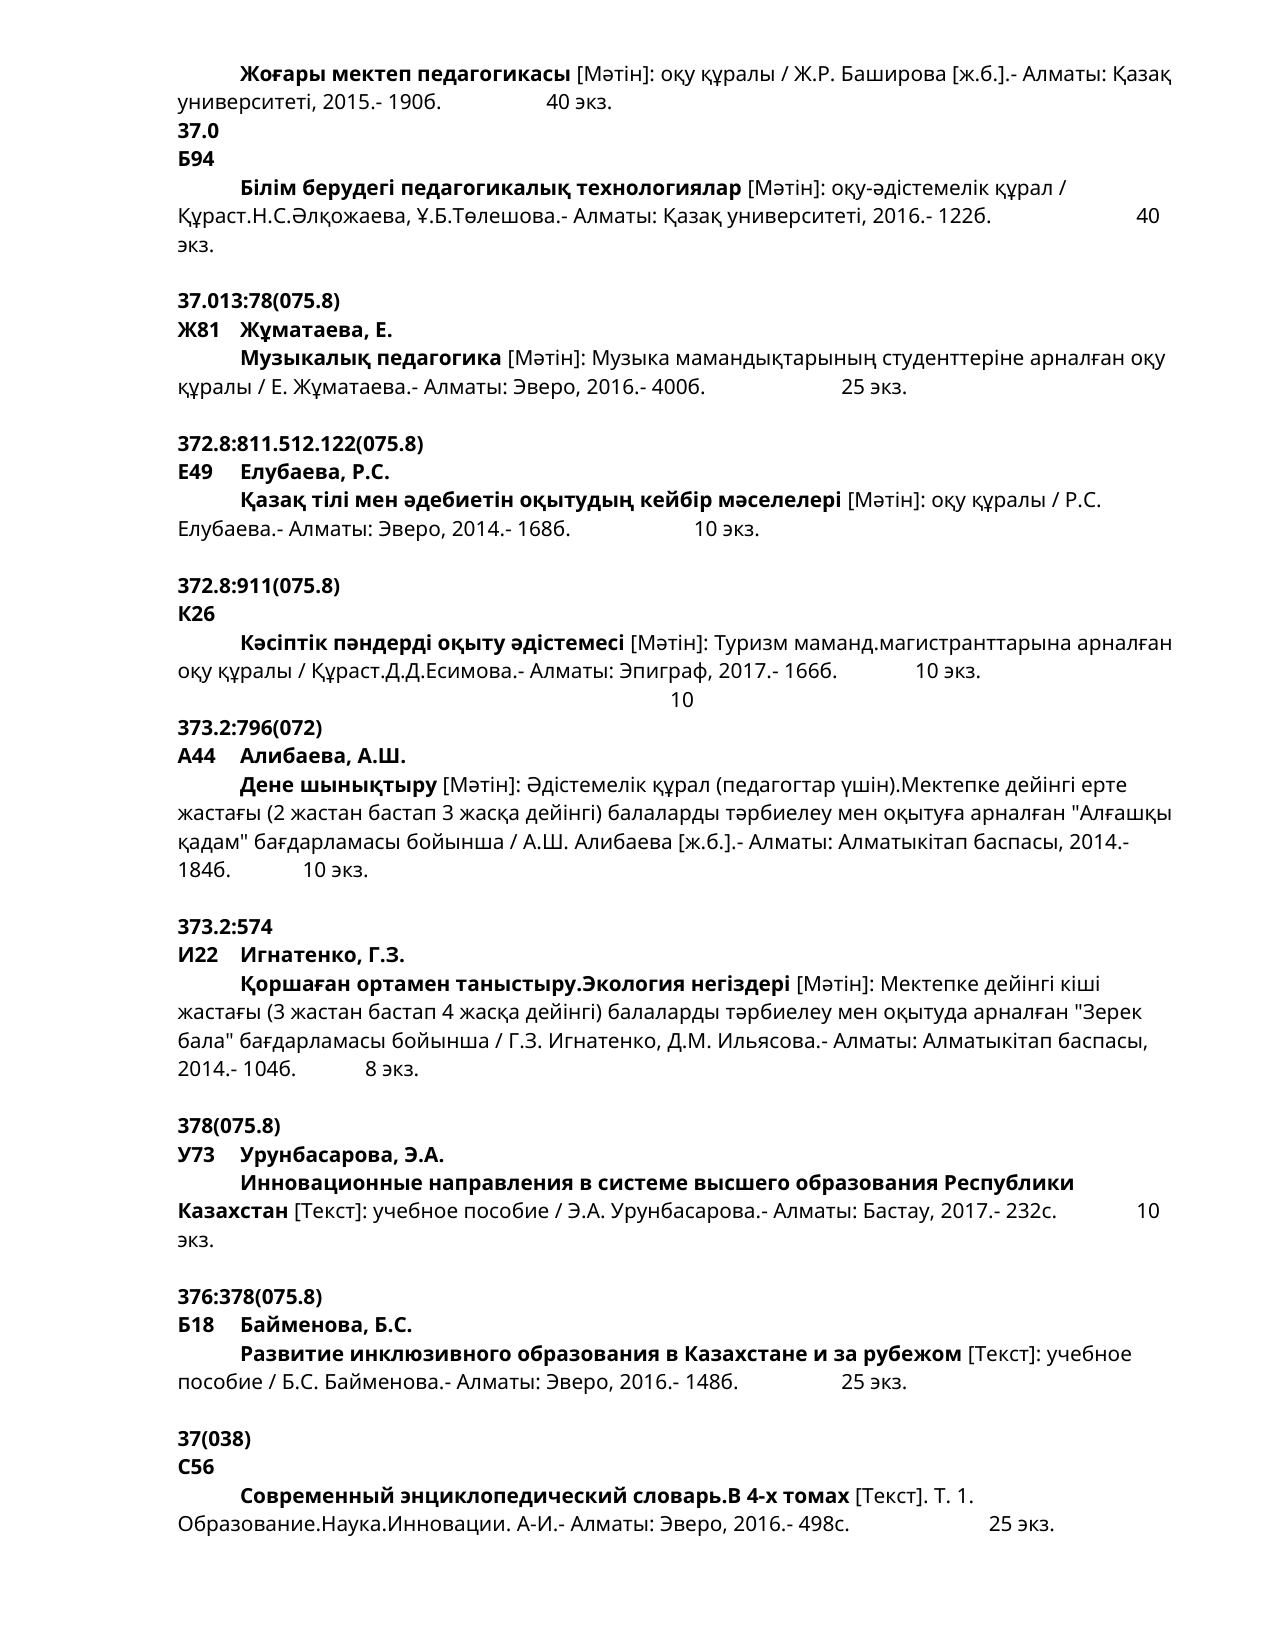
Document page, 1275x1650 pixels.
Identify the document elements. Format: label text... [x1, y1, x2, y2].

text Музыкалық педагогика [Мәтін]: Музыка мамандықтарының студенттеріне арналған оқу құралы / Е. Жұматаева.- Алматы: Эверо, 2016.- 400б. 25 экз. [177, 343, 1186, 400]
text 372.8:811.512.122(075.8) [177, 429, 1186, 457]
text 376:378(075.8) [177, 1282, 1186, 1310]
text Қоршаған ортамен таныстыру.Экология негіздері [Мәтін]: Мектепке дейінгі кіші жастағы (3 жастан бастап 4 жасқа дейінгі) балаларды тәрбиелеу мен оқытуда арналған "Зерек бала" бағдарламасы бойынша / Г.З. Игнатенко, Д.М. Ильясова.- Алматы: Алматыкітап баспасы, 2014.- 104б. 8 экз. [177, 969, 1186, 1083]
text 37(038) [177, 1424, 1186, 1452]
text 10 [177, 685, 1186, 713]
text Жоғары мектеп педагогикасы [Мәтін]: оқу құралы / Ж.Р. Баширова [ж.б.].- Алматы: Қазақ университеті, 2015.- 190б. 40 экз. [177, 59, 1186, 116]
text Современный энциклопедический словарь.В 4-х томах [Текст]. Т. 1. Образование.Наука.Инновации. А-И.- Алматы: Эверо, 2016.- 498с. 25 экз. [177, 1481, 1186, 1538]
text У73 Урунбасарова, Э.А. [177, 1140, 1186, 1168]
text 373.2:796(072) [177, 713, 1186, 742]
text 372.8:911(075.8) [177, 571, 1186, 599]
text К26 [177, 599, 1186, 628]
text Дене шынықтыру [Мәтін]: Әдістемелік құрал (педагогтар үшін).Мектепке дейінгі ерте жастағы (2 жастан бастап 3 жасқа дейінгі) балаларды тәрбиелеу мен оқытуға арналған "Алғашқы қадам" бағдарламасы бойынша / А.Ш. Алибаева [ж.б.].- Алматы: Алматыкітап баспасы, 2014.- 184б. 10 экз. [177, 770, 1186, 884]
text И22 Игнатенко, Г.З. [177, 941, 1186, 969]
text Ж81 Жұматаева, Е. [177, 315, 1186, 343]
text 37.0 [177, 116, 1186, 144]
text Б94 [177, 144, 1186, 173]
text 378(075.8) [177, 1111, 1186, 1140]
text Е49 Елубаева, Р.С. [177, 457, 1186, 486]
text Кәсіптік пәндерді оқыту әдістемесі [Мәтін]: Туризм маманд.магистранттарына арналған оқу құралы / Құраст.Д.Д.Есимова.- Алматы: Эпиграф, 2017.- 166б. 10 экз. [177, 628, 1186, 685]
text С56 [177, 1452, 1186, 1481]
text 37.013:78(075.8) [177, 287, 1186, 315]
text Қазақ тілі мен әдебиетін оқытудың кейбір мәселелері [Мәтін]: оқу құралы / Р.С. Елубаева.- Алматы: Эверо, 2014.- 168б. 10 экз. [177, 486, 1186, 542]
text 373.2:574 [177, 912, 1186, 941]
text А44 Алибаева, А.Ш. [177, 742, 1186, 770]
text Білім берудегі педагогикалық технологиялар [Мәтін]: оқу-әдістемелік құрал / Құраст.Н.С.Әлқожаева, Ұ.Б.Төлешова.- Алматы: Қазақ университеті, 2016.- 122б. 40 экз. [177, 173, 1186, 258]
text Б18 Байменова, Б.С. [177, 1310, 1186, 1339]
text Развитие инклюзивного образования в Казахстане и за рубежом [Текст]: учебное пособие / Б.С. Байменова.- Алматы: Эверо, 2016.- 148б. 25 экз. [177, 1339, 1186, 1396]
text Инновационные направления в системе высшего образования Республики Казахстан [Текст]: учебное пособие / Э.А. Урунбасарова.- Алматы: Бастау, 2017.- 232с. 10 экз. [177, 1168, 1186, 1253]
